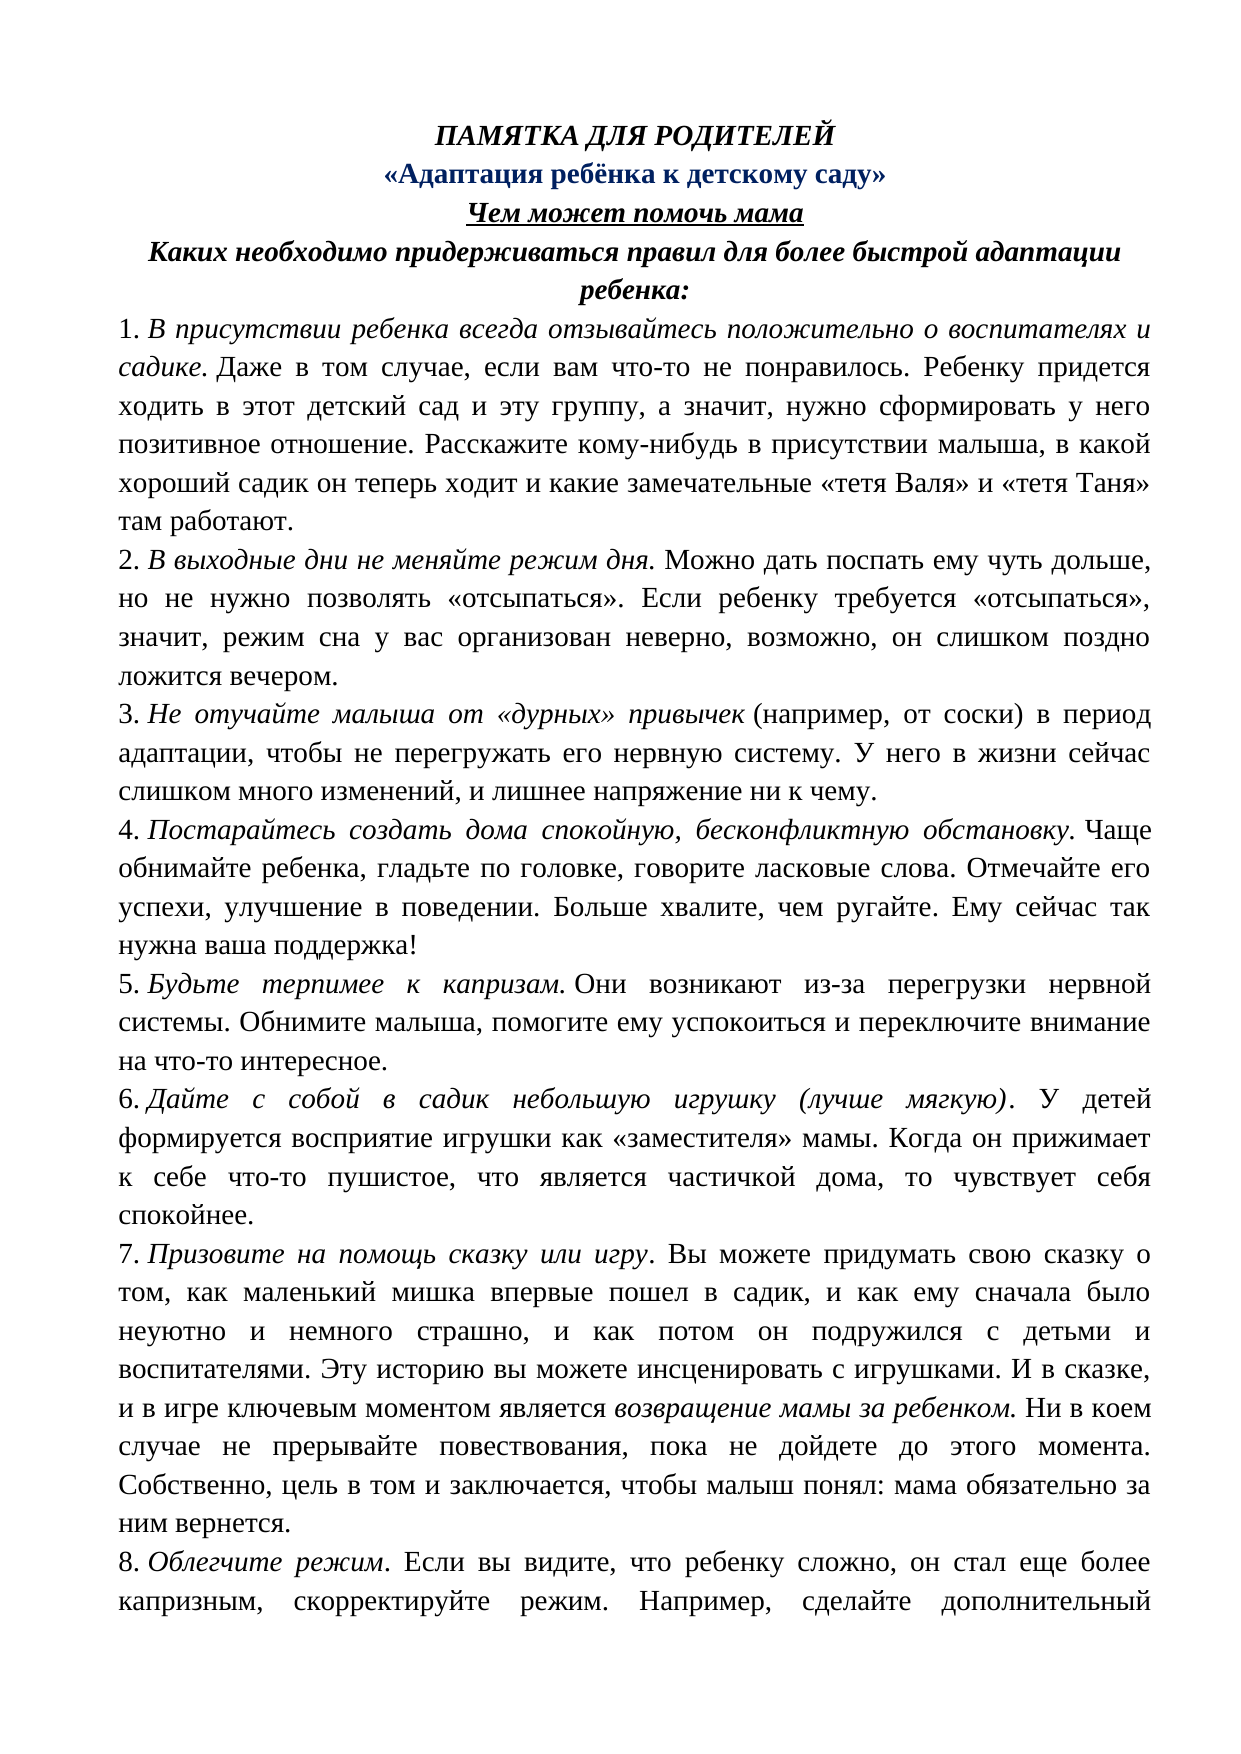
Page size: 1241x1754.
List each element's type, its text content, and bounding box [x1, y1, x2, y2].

text 6. Дайте с собой в садик небольшую игрушку (лучше мягкую). У детей формируется восприятие игрушки как «заместителя» мамы. Когда он прижимает к себе что-то пушистое, что является частичкой дома, то чувствует себя спокойнее. [118, 1082, 1152, 1231]
text 3. Не отучайте малыша от «дурных» привычек (например, от соски) в период адаптации, чтобы не перегружать его нервную систему. У него в жизни сейчас слишком много изменений, и лишнее напряжение ни к чему. [118, 696, 1152, 807]
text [118, 1544, 1152, 1616]
text «Адаптация ребёнка к детскому саду» [118, 157, 1152, 190]
text ПАМЯТКА ДЛЯ РОДИТЕЛЕЙ [118, 118, 1152, 152]
text Чем может помочь мама [118, 195, 1152, 229]
text 5. Будьте терпимее к капризам. Они возникают из-за перегрузки нервной системы. Обнимите малыша, помогите ему успокоиться и переключите внимание на что-то интересное. [118, 966, 1152, 1077]
text 7. Призовите на помощь сказку или игру. Вы можете придумать свою сказку о том, как маленький мишка впервые пошел в садик, и как ему сначала было неуютно и немного страшно, и как потом он подружился с детьми и воспитателями. Эту историю вы можете инсценировать с игрушками. И в сказке, и в игре ключевым моментом является возвращение мамы за ребенком. Ни в коем случае не прерывайте повествования, пока не дойдете до этого момента. Собственно, цель в том и заключается, чтобы малыш понял: мама обязательно за ним вернется. [118, 1236, 1152, 1539]
text 1. В присутствии ребенка всегда отзывайтесь положительно о воспитателях и садике. Даже в том случае, если вам что-то не понравилось. Ребенку придется ходить в этот детский сад и эту группу, а значит, нужно сформировать у него позитивное отношение. Расскажите кому-нибудь в присутствии малыша, в какой хороший садик он теперь ходит и какие замечательные «тетя Валя» и «тетя Таня» там работают. [118, 311, 1152, 537]
text 4. Постарайтесь создать дома спокойную, бесконфликтную обстановку. Чаще обнимайте ребенка, гладьте по головке, говорите ласковые слова. Отмечайте его успехи, улучшение в поведении. Больше хвалите, чем ругайте. Ему сейчас так нужна ваша поддержка! [118, 812, 1152, 961]
text 2. В выходные дни не меняйте режим дня. Можно дать поспать ему чуть дольше, но не нужно позволять «отсыпаться». Если ребенку требуется «отсыпаться», значит, режим сна у вас организован неверно, возможно, он слишком поздно ложится вечером. [118, 542, 1152, 691]
text Каких необходимо придерживаться правил для более быстрой адаптации ребенка: [118, 234, 1152, 306]
